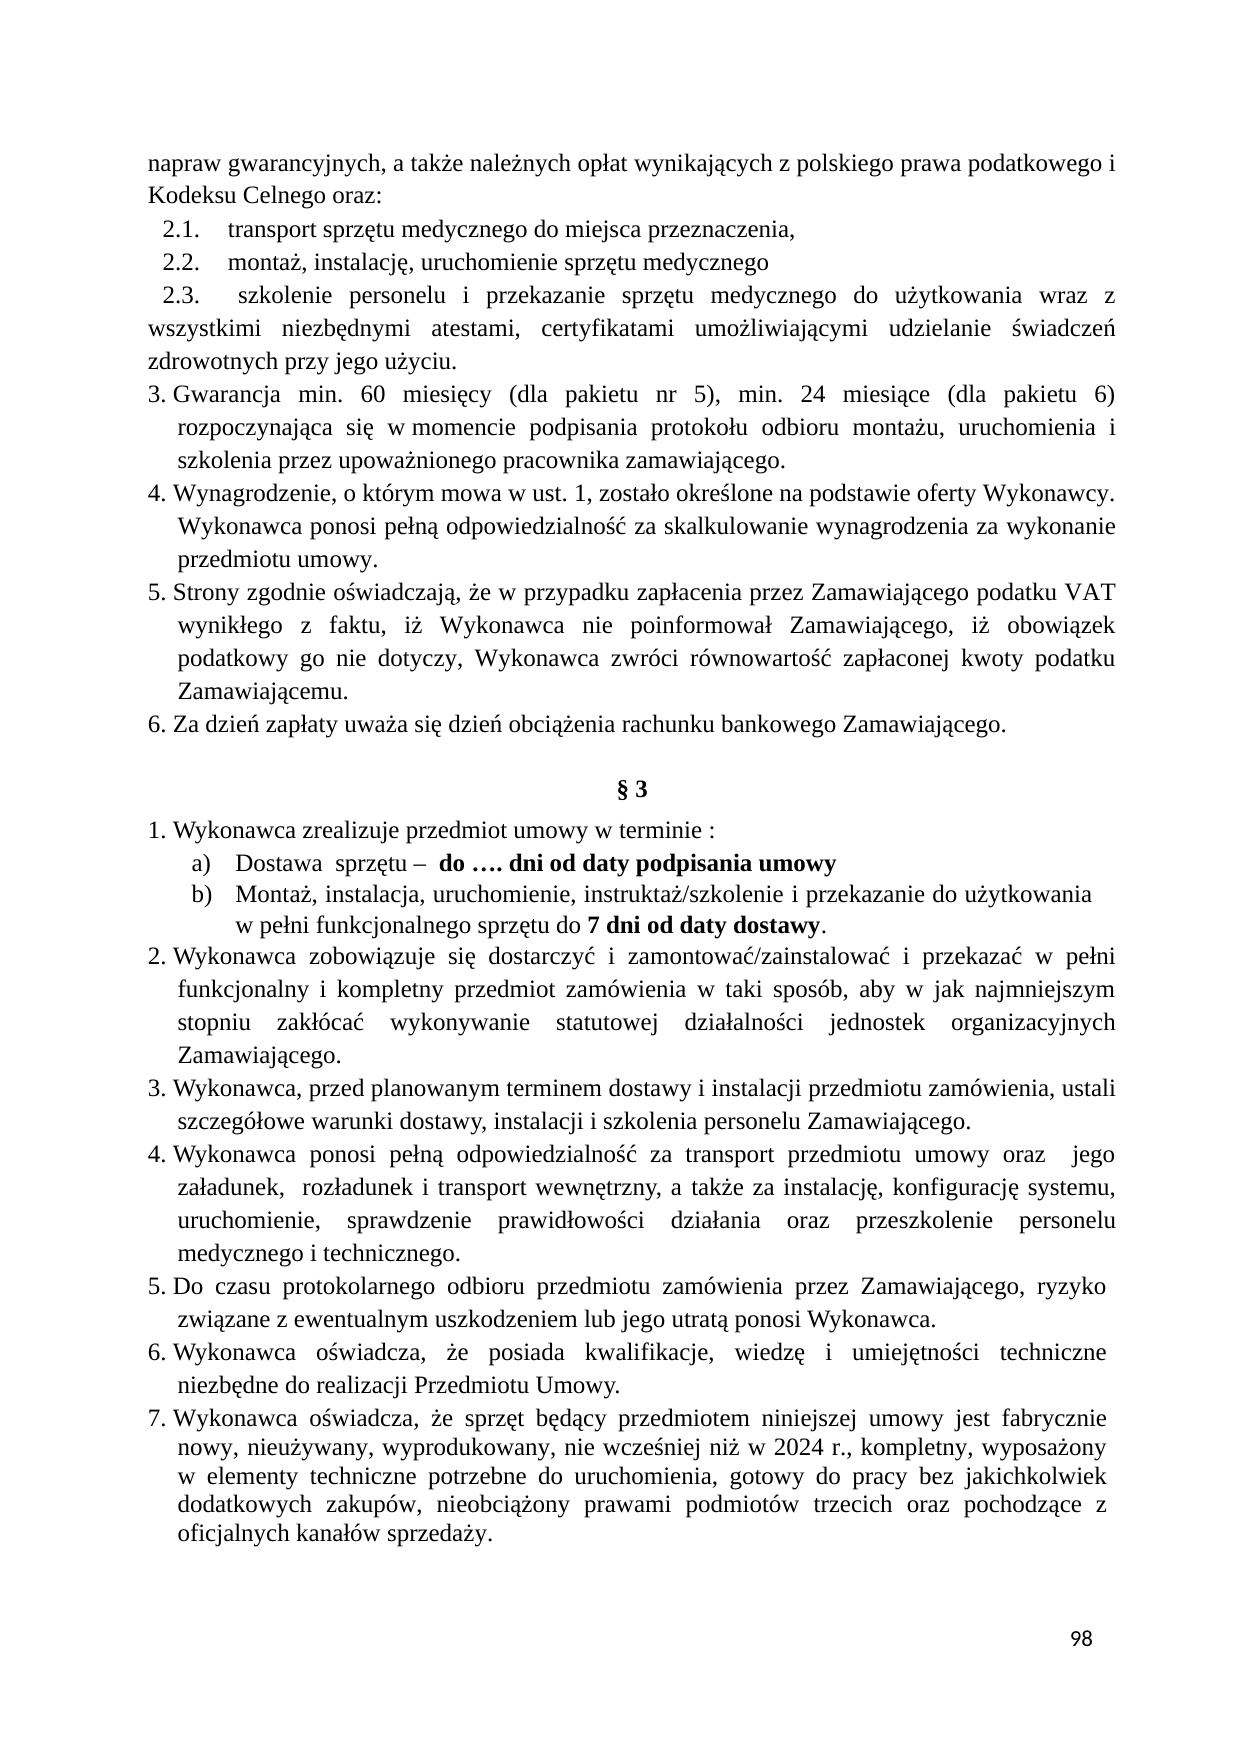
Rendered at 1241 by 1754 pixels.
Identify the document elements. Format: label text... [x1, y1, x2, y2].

text 2.3. szkolenie personelu i przekazanie sprzętu medycznego do użytkowania wraz z wszystkimi niezbędnymi atestami, certyfikatami umożliwiającymi udzielanie świadczeń zdrowotnych przy jego użyciu. [148, 280, 1116, 374]
text § 3 [148, 774, 1116, 802]
list Strony zgodnie oświadczają, że w przypadku zapłacenia przez Zamawiającego podatku VAT wynikłego z faktu, iż Wykonawca nie poinformował Zamawiającego, iż obowiązek podatkowy go nie dotyczy, Wykonawca zwróci równowartość zapłaconej kwoty podatku Zamawiającemu. [148, 577, 1116, 705]
list Wynagrodzenie, o którym mowa w ust. 1, zostało określone na podstawie oferty Wykonawcy. Wykonawca ponosi pełną odpowiedzialność za skalkulowanie wynagrodzenia za wykonanie przedmiotu umowy. [148, 478, 1116, 573]
list Montaż, instalacja, uruchomienie, instruktaż/szkolenie i przekazanie do użytkowania w pełni funkcjonalnego sprzętu do 7 dni od daty dostawy. [191, 879, 1093, 939]
text 2.1. transport sprzętu medycznego do miejsca przeznaczenia, [133, 214, 1116, 242]
list Wykonawca oświadcza, że sprzęt będący przedmiotem niniejszej umowy jest fabrycznie nowy, nieużywany, wyprodukowany, nie wcześniej niż w 2024 r., kompletny, wyposażony w elementy techniczne potrzebne do uruchomienia, gotowy do pracy bez jakichkolwiek dodatkowych zakupów, nieobciążony prawami podmiotów trzecich oraz pochodzące z oficjalnych kanałów sprzedaży. [148, 1403, 1107, 1547]
list Gwarancja min. 60 miesięcy (dla pakietu nr 5), min. 24 miesiące (dla pakietu 6) rozpoczynająca się w momencie podpisania protokołu odbioru montażu, uruchomienia i szkolenia przez upoważnionego pracownika zamawiającego. [148, 379, 1116, 473]
text 2.2. montaż, instalację, uruchomienie sprzętu medycznego [133, 247, 1116, 275]
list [148, 148, 1116, 209]
list Za dzień zapłaty uważa się dzień obciążenia rachunku bankowego Zamawiającego. [148, 709, 1116, 738]
list Wykonawca oświadcza, że posiada kwalifikacje, wiedzę i umiejętności techniczne niezbędne do realizacji Przedmiotu Umowy. [148, 1337, 1107, 1399]
list Wykonawca, przed planowanym terminem dostawy i instalacji przedmiotu zamówienia, ustali szczegółowe warunki dostawy, instalacji i szkolenia personelu Zamawiającego. [148, 1073, 1116, 1135]
list Do czasu protokolarnego odbioru przedmiotu zamówienia przez Zamawiającego, ryzyko związane z ewentualnym uszkodzeniem lub jego utratą ponosi Wykonawca. [148, 1271, 1107, 1333]
list Wykonawca zobowiązuje się dostarczyć i zamontować/zainstalować i przekazać w pełni funkcjonalny i kompletny przedmiot zamówienia w taki sposób, aby w jak najmniejszym stopniu zakłócać wykonywanie statutowej działalności jednostek organizacyjnych Zamawiającego. [148, 941, 1116, 1069]
list Wykonawca zrealizuje przedmiot umowy w terminie : [148, 815, 1116, 844]
list Dostawa sprzętu – do …. dni od daty podpisania umowy [191, 848, 1093, 877]
list Wykonawca ponosi pełną odpowiedzialność za transport przedmiotu umowy oraz jego załadunek, rozładunek i transport wewnętrzny, a także za instalację, konfigurację systemu, uruchomienie, sprawdzenie prawidłowości działania oraz przeszkolenie personelu medycznego i technicznego. [148, 1139, 1116, 1267]
